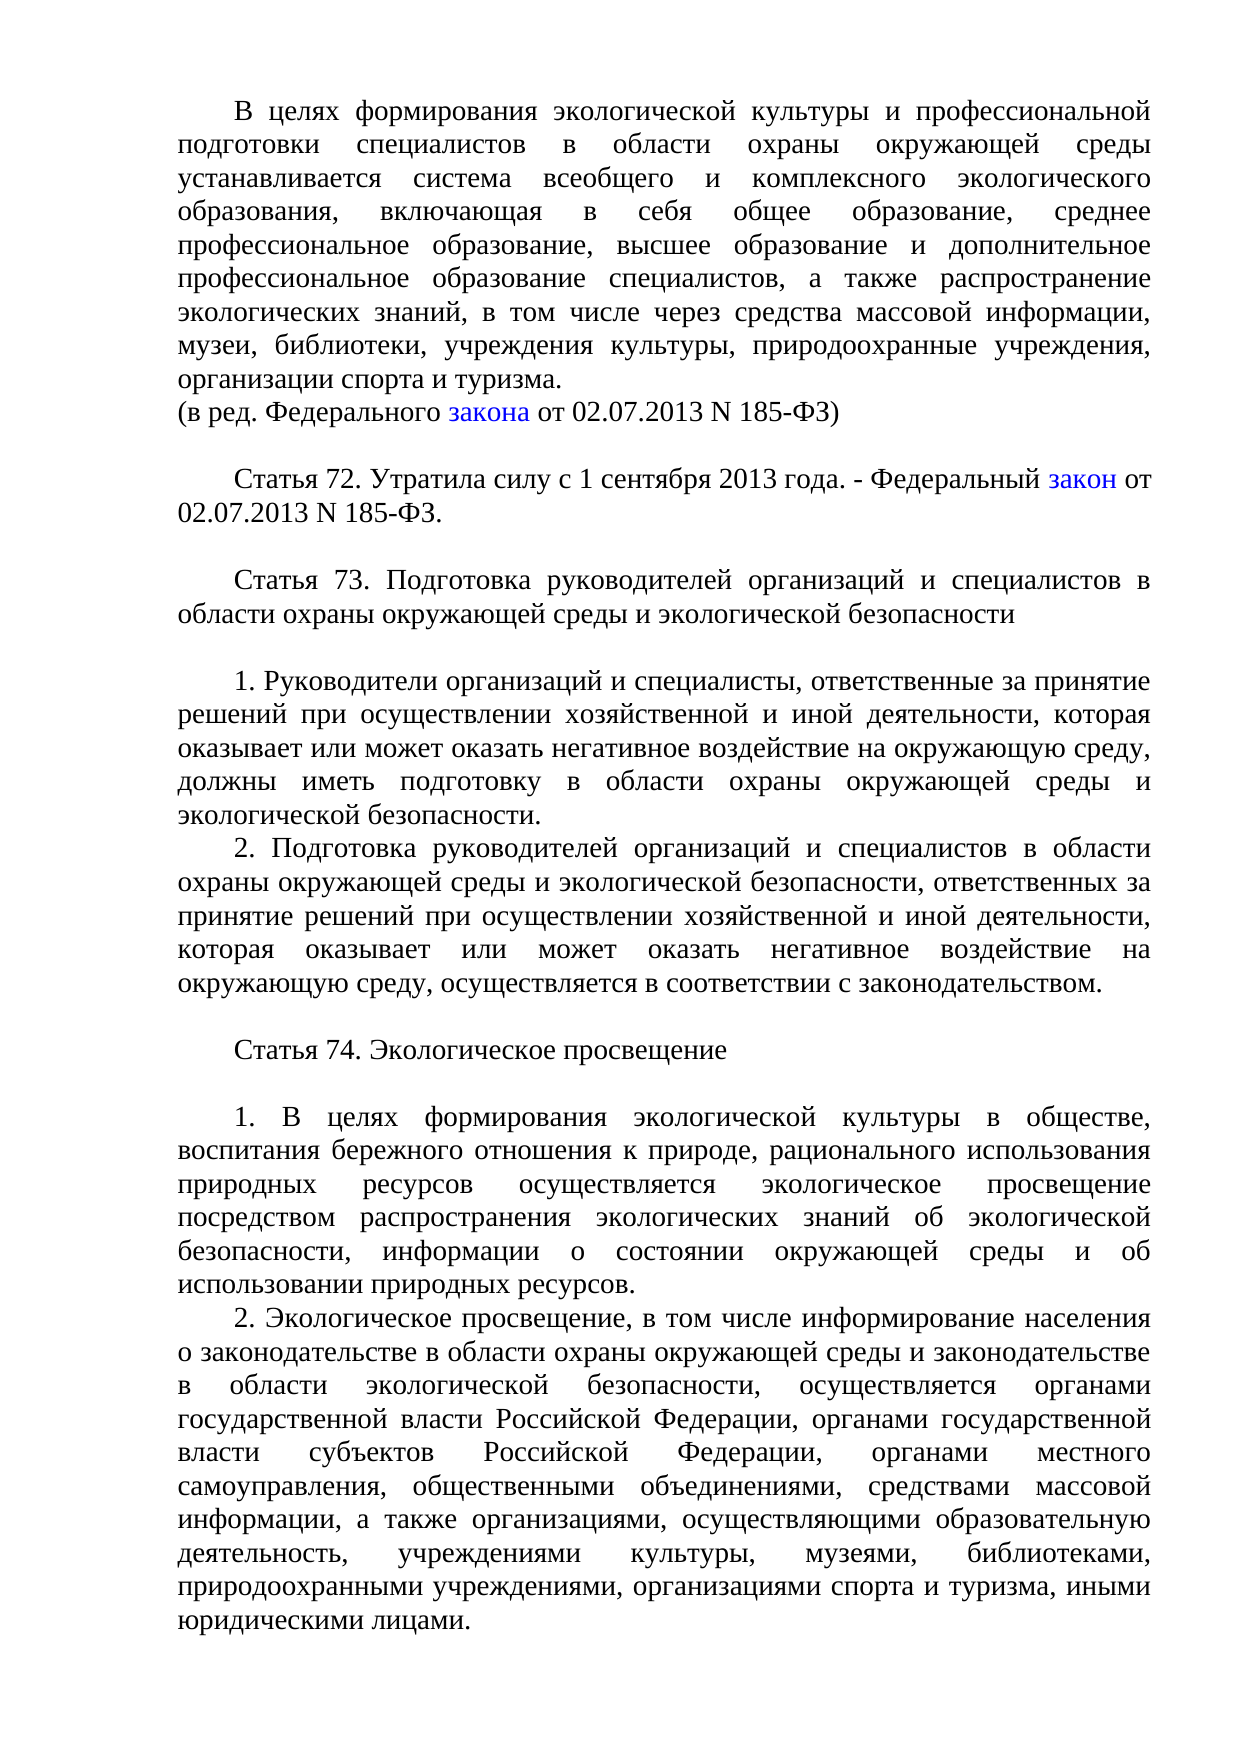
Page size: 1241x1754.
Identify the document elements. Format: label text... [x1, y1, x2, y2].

text (в ред. Федерального закона от 02.07.2013 N 185-ФЗ) [177, 394, 1152, 428]
text Статья 73. Подготовка руководителей организаций и специалистов в области охраны окружающей среды и экологической безопасности [177, 562, 1152, 629]
text 1. Руководители организаций и специалисты, ответственные за принятие решений при осуществлении хозяйственной и иной деятельности, которая оказывает или может оказать негативное воздействие на окружающую среду, должны иметь подготовку в области охраны окружающей среды и экологической безопасности. [177, 663, 1152, 831]
text В целях формирования экологической культуры и профессиональной подготовки специалистов в области охраны окружающей среды устанавливается система всеобщего и комплексного экологического образования, включающая в себя общее образование, среднее профессиональное образование, высшее образование и дополнительное профессиональное образование специалистов, а также распространение экологических знаний, в том числе через средства массовой информации, музеи, библиотеки, учреждения культуры, природоохранные учреждения, организации спорта и туризма. [177, 93, 1152, 394]
text Статья 74. Экологическое просвещение [177, 1032, 1152, 1065]
text 1. В целях формирования экологической культуры в обществе, воспитания бережного отношения к природе, рационального использования природных ресурсов осуществляется экологическое просвещение посредством распространения экологических знаний об экологической безопасности, информации о состоянии окружающей среды и об использовании природных ресурсов. [177, 1099, 1152, 1300]
text 2. Экологическое просвещение, в том числе информирование населения о законодательстве в области охраны окружающей среды и законодательстве в области экологической безопасности, осуществляется органами государственной власти Российской Федерации, органами государственной власти субъектов Российской Федерации, органами местного самоуправления, общественными объединениями, средствами массовой информации, а также организациями, осуществляющими образовательную деятельность, учреждениями культуры, музеями, библиотеками, природоохранными учреждениями, организациями спорта и туризма, иными юридическими лицами. [177, 1300, 1152, 1636]
text 2. Подготовка руководителей организаций и специалистов в области охраны окружающей среды и экологической безопасности, ответственных за принятие решений при осуществлении хозяйственной и иной деятельности, которая оказывает или может оказать негативное воздействие на окружающую среду, осуществляется в соответствии с законодательством. [177, 831, 1152, 998]
text Статья 72. Утратила силу с 1 сентября 2013 года. - Федеральный закон от 02.07.2013 N 185-ФЗ. [177, 462, 1152, 529]
